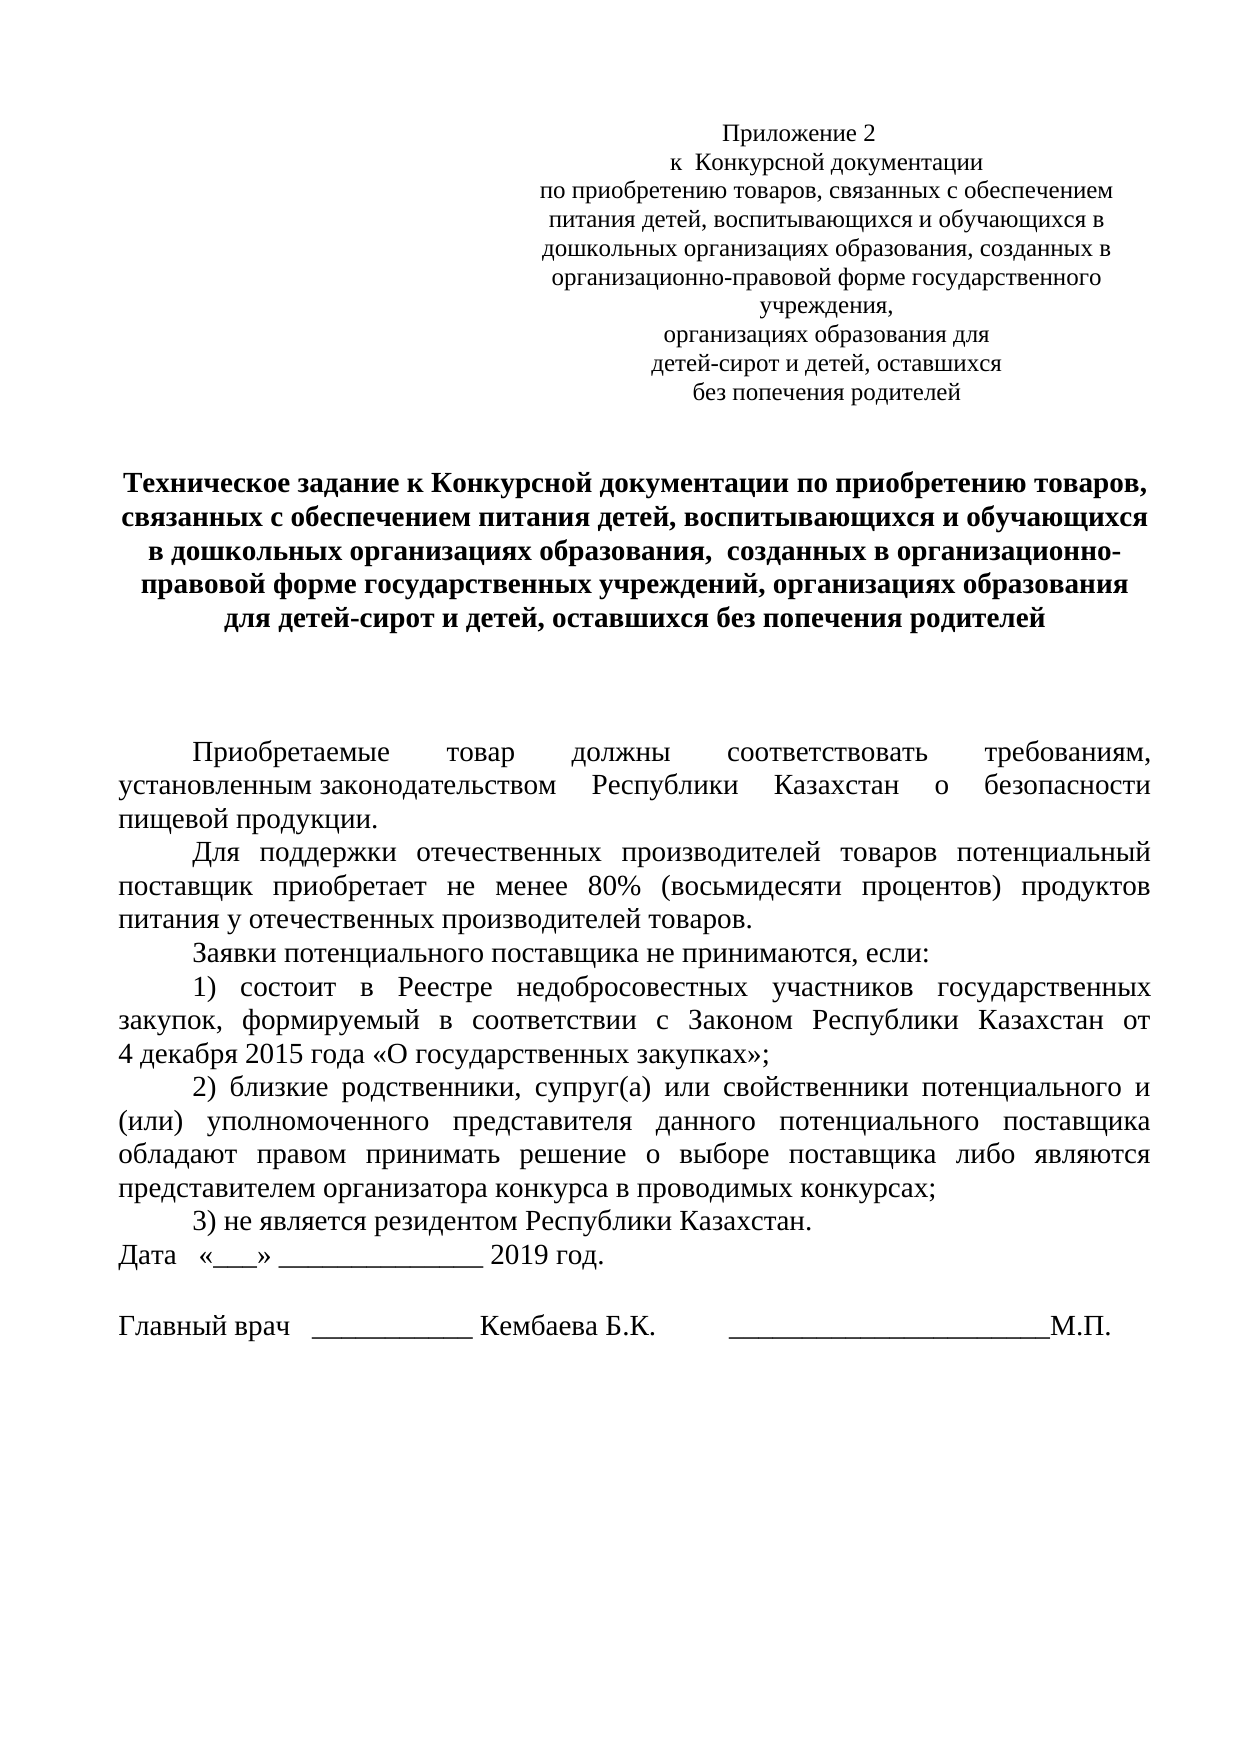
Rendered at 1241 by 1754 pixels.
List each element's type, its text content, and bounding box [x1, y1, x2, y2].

text детей-сирот и детей, оставшихся [501, 348, 1152, 377]
text Техническое задание к Конкурсной документации по приобретению товаров, связанных с обеспечением питания детей, воспитывающихся и обучающихся в дошкольных организациях образования, созданных в организационно-правовой форме государственных учреждений, организациях образования для детей-сирот и детей, оставшихся без попечения родителей [118, 466, 1152, 633]
text Приложение 2 [634, 118, 1152, 147]
text 1) состоит в Реестре недобросовестных участников государственных закупок, формируемый в соответствии с Законом Республики Казахстан от 4 декабря 2015 года «О государственных закупках»; [118, 969, 1152, 1069]
text Для поддержки отечественных производителей товаров потенциальный поставщик приобретает не менее 80% (восьмидесяти процентов) продуктов питания у отечественных производителей товаров. [118, 834, 1152, 935]
text Дата «___» ______________ 2019 год. [118, 1237, 1152, 1271]
text Заявки потенциального поставщика не принимаются, если: [118, 935, 1152, 969]
text по приобретению товаров, связанных с обеспечением питания детей, воспитывающихся и обучающихся в дошкольных организациях образования, созданных в организационно-правовой форме государственного учреждения, [501, 176, 1152, 319]
subtitle 2) близкие родственники, супруг(а) или свойственники потенциального и (или) уполномоченного представителя данного потенциального поставщика обладают правом принимать решение о выборе поставщика либо являются представителем организатора конкурса в проводимых конкурсах; [118, 1069, 1152, 1203]
text к Конкурсной документации [501, 147, 1152, 176]
text организациях образования для [501, 319, 1152, 348]
subtitle 3) не является резидентом Республики Казахстан. [118, 1203, 1152, 1237]
text Приобретаемые товар должны соответствовать требованиям, установленным законодательством Республики Казахстан о безопасности пищевой продукции. [118, 734, 1152, 834]
text без попечения родителей [501, 377, 1152, 406]
text Главный врач ___________ Кембаева Б.К. ______________________М.П. [118, 1308, 1152, 1373]
